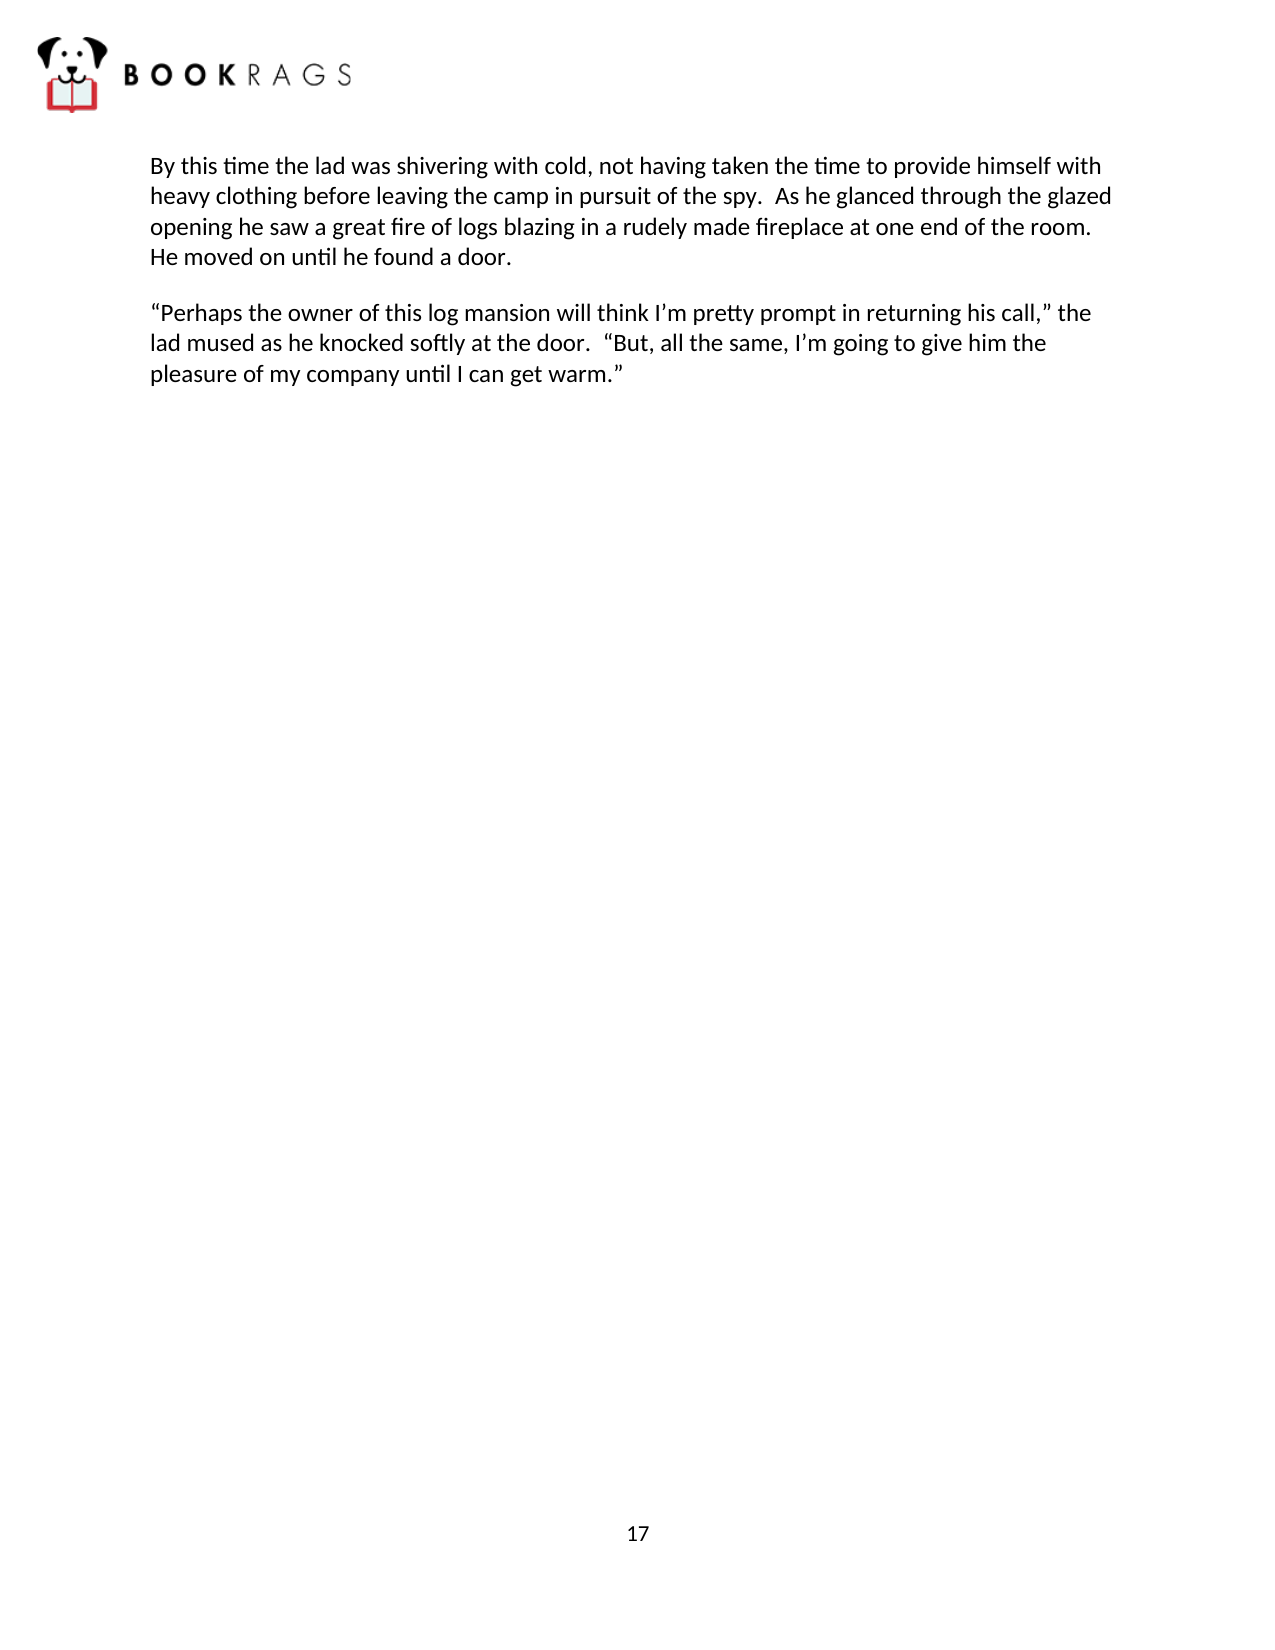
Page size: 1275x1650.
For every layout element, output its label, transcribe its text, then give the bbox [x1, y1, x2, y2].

text “Perhaps the owner of this log mansion will think I’m pretty prompt in returning his call,” the lad mused as he knocked softly at the door. “But, all the same, I’m going to give him the pleasure of my company until I can get warm.” [150, 297, 1125, 389]
text By this time the lad was shivering with cold, not having taken the time to provide himself with heavy clothing before leaving the camp in pursuit of the spy. As he glanced through the glazed opening he saw a great fire of logs blazing in a rudely made fireplace at one end of the room. He moved on until he found a door. [150, 150, 1125, 272]
picture [37, 37, 351, 113]
